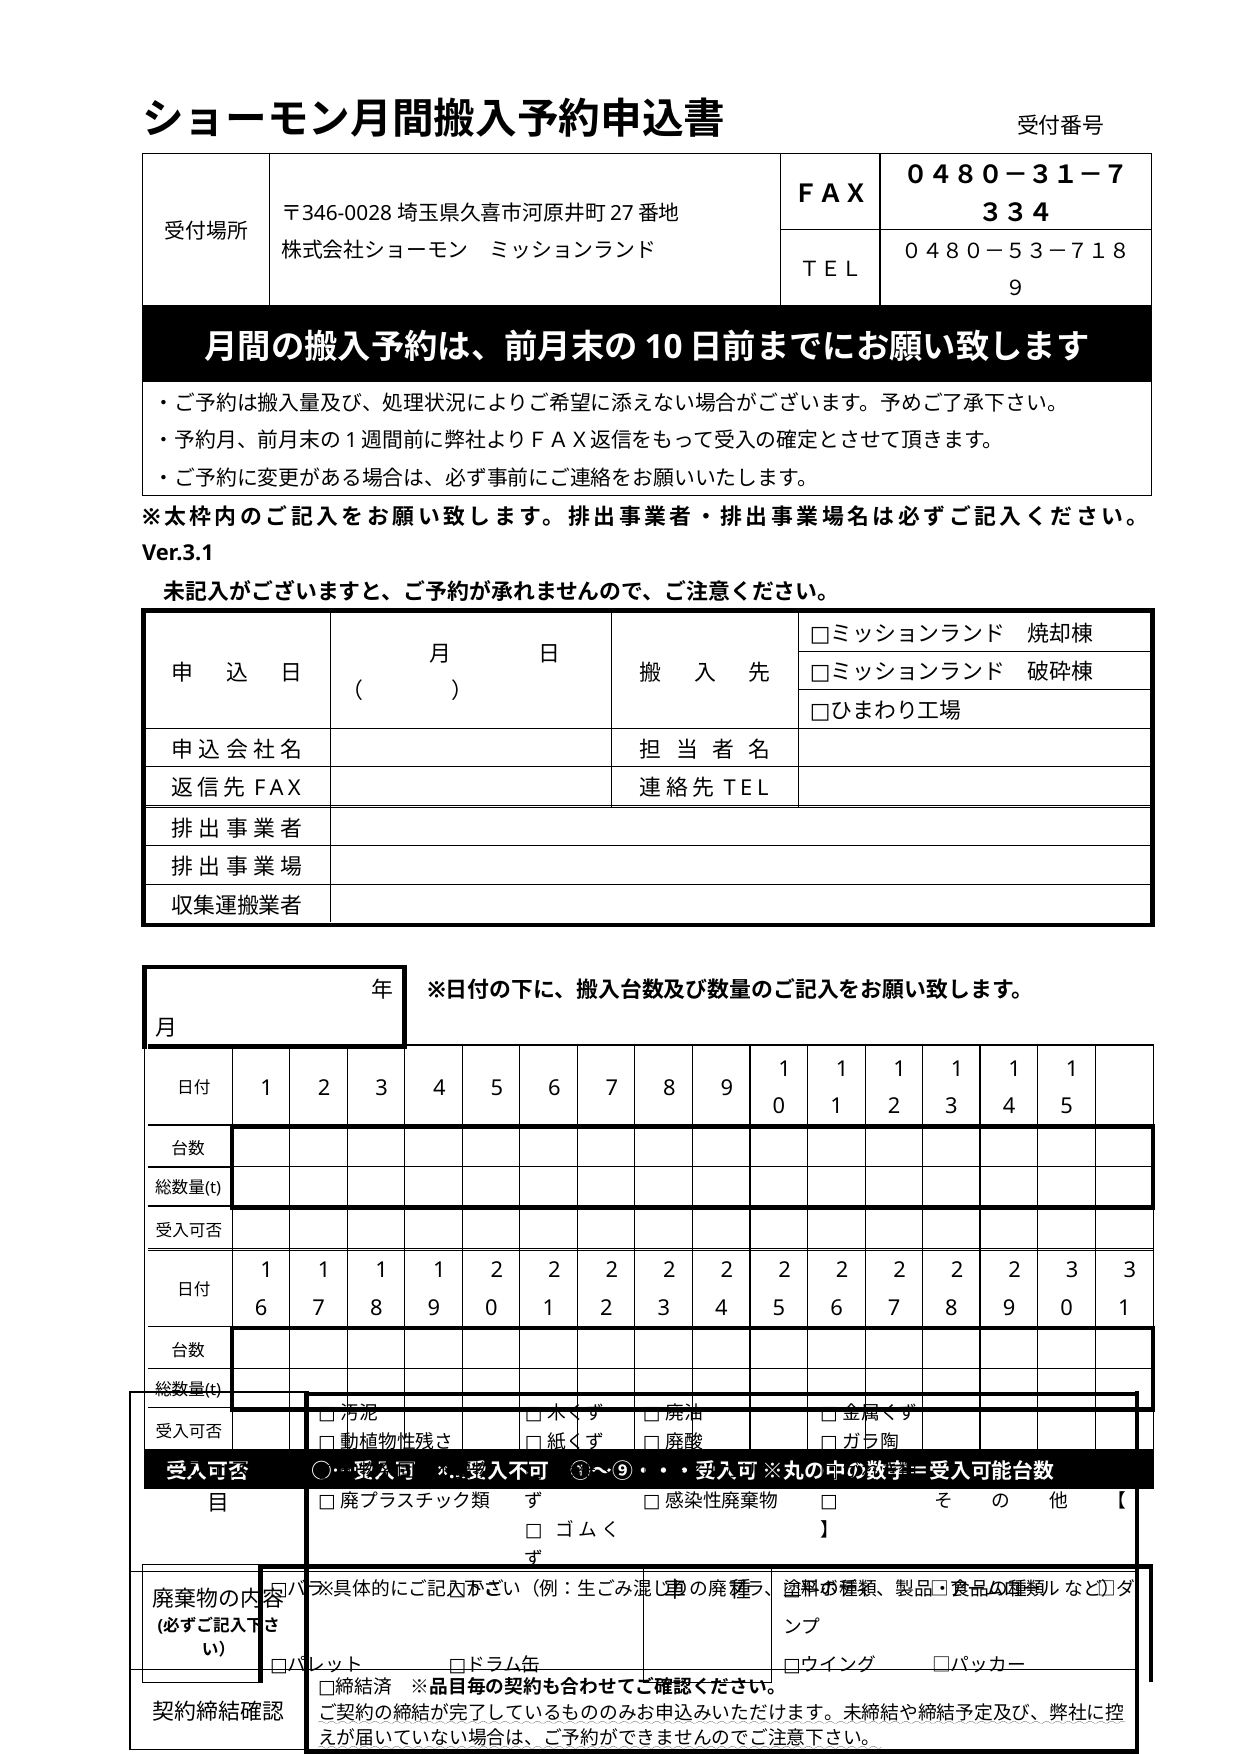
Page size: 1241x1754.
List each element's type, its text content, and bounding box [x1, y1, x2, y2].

table_header 申込日 [146, 613, 330, 728]
table_cell [1139, 1412, 1153, 1449]
table_cell [981, 1369, 1037, 1391]
table_cell 排出事業場 [146, 846, 330, 884]
table_cell 28 [923, 1251, 979, 1326]
table_header 年 月 [147, 969, 402, 1044]
table_cell [578, 1167, 634, 1205]
table_cell 8 [635, 1046, 692, 1124]
table_cell [1096, 1330, 1151, 1368]
table_cell [290, 1369, 347, 1391]
text ショーモン月間搬入予約申込書 受付番号 [142, 78, 1152, 153]
table_cell [463, 1210, 519, 1247]
table_cell 21 [520, 1251, 577, 1326]
table_cell ０４８０－５３－７１８９ [881, 230, 1151, 305]
table_cell [463, 1129, 519, 1166]
table_cell 連絡先TEL [612, 767, 798, 805]
table_cell [866, 1330, 922, 1368]
table_cell [1038, 1369, 1095, 1391]
table_header 受付場所 [143, 154, 269, 305]
table_cell 3 [348, 1049, 404, 1124]
table_cell [331, 767, 611, 805]
table_cell [635, 1167, 692, 1205]
table_cell 5 [463, 1046, 519, 1124]
table_cell [331, 846, 1150, 884]
table_cell [1096, 1046, 1153, 1124]
table_cell 7 [578, 1046, 634, 1124]
table_cell [808, 1129, 865, 1166]
table_header ＦＡＸ [781, 154, 879, 229]
table_cell [348, 1369, 404, 1391]
table_cell [1096, 1210, 1153, 1247]
table_cell 廃棄物の内容 (必ずご記入下さい） [131, 1572, 304, 1669]
table_cell 申込会社名 [146, 729, 330, 766]
table_cell [808, 1210, 865, 1247]
table_cell [290, 1210, 347, 1247]
table_cell [578, 1330, 634, 1368]
table_cell [1038, 1210, 1095, 1247]
table_cell [635, 1369, 692, 1391]
table_cell [290, 1330, 347, 1368]
table_cell 収集運搬業者 [146, 885, 330, 922]
table_cell 9 [693, 1046, 749, 1124]
table_cell ・ご予約は搬入量及び、処理状況によりご希望に添えない場合がございます。予めご了承下さい。 ・予約月、前月末の1週間前に弊社よりＦＡＸ返信をもって受入の確定とさせて頂きます。 ・ご予約に変更がある場合は、必ず事前にご連絡をお願いいたします。 [143, 382, 1151, 495]
table_cell 17 [290, 1251, 347, 1326]
table_cell 16 [233, 1251, 289, 1326]
table_cell [520, 1330, 577, 1368]
table_cell 18 [348, 1251, 404, 1326]
table_cell [981, 1167, 1037, 1205]
table_cell [578, 1129, 634, 1166]
table_cell 1 [233, 1049, 289, 1124]
table_cell [751, 1369, 807, 1391]
table_cell 14 [981, 1046, 1037, 1124]
table_cell 受入可否 [145, 1205, 232, 1247]
table_cell □締結済 ※品目毎の契約も合わせてご確認ください。 ご契約の締結が完了しているもののみお申込みいただけます。未締結や締結予定及び、弊社に控えが届いていない場合は、ご予約ができませんのでご注意下さい。 [309, 1670, 1135, 1749]
table_cell [331, 808, 1150, 845]
table_cell [578, 1369, 634, 1391]
text 未記入がございますと、ご予約が承れませんので、ご注意ください。 [142, 571, 1152, 608]
table_cell [1038, 1129, 1095, 1166]
table_cell 13 [923, 1046, 979, 1124]
table_cell [520, 1210, 577, 1247]
table_cell [751, 1210, 807, 1247]
table_cell [808, 1369, 865, 1391]
table_cell 契約締結確認 [131, 1670, 304, 1749]
table_cell [866, 1167, 922, 1205]
table_cell [405, 1330, 462, 1368]
table_cell [866, 1210, 922, 1247]
table_cell [866, 1369, 922, 1391]
table_cell [348, 1129, 404, 1166]
table_cell [463, 1330, 519, 1368]
table_header □ 木くず □ 紙くず □ 繊維くず □ ゴムくず [513, 1396, 631, 1571]
table_cell 22 [578, 1251, 634, 1326]
table_cell [1096, 1129, 1151, 1166]
table_cell 29 [981, 1251, 1037, 1326]
table_cell [234, 1167, 289, 1205]
table_cell 10 [751, 1046, 807, 1124]
table_cell [578, 1210, 634, 1247]
table_header ※日付の下に、搬入台数及び数量のご記入をお願い致します。 [407, 965, 1153, 1044]
table_cell 31 [1096, 1251, 1153, 1326]
table_header □ 汚泥 □ 動植物性残さ □ 動物系固形不要物 □ 廃プラスチック類 [309, 1396, 513, 1571]
table_cell [981, 1210, 1037, 1247]
table_cell [635, 1210, 692, 1247]
table_cell [808, 1167, 865, 1205]
table_cell 台数 [145, 1124, 230, 1166]
table_header 〒346-0028 埼玉県久喜市河原井町27番地 株式会社ショーモン ミッションランド [270, 154, 780, 305]
table_cell [923, 1210, 979, 1247]
table_cell [348, 1210, 404, 1247]
table_cell [923, 1330, 979, 1368]
table_cell 19 [405, 1251, 462, 1326]
table_cell [1096, 1167, 1151, 1205]
table_cell [405, 1129, 462, 1166]
table_cell [348, 1167, 404, 1205]
table_cell [331, 729, 611, 766]
table_cell [463, 1167, 519, 1205]
table_cell [290, 1167, 347, 1205]
table_cell 25 [751, 1251, 807, 1326]
table_cell [808, 1330, 865, 1368]
table_cell [799, 729, 1150, 766]
table_header ０４８０－３１－７３３４ [881, 154, 1151, 229]
table_cell [981, 1129, 1037, 1166]
table_cell □ひまわり工場 [799, 690, 1150, 728]
table_cell 総数量(t) [145, 1368, 230, 1391]
table_cell [751, 1167, 807, 1205]
table_cell 2 [290, 1049, 347, 1124]
table_cell 排出事業者 [146, 808, 330, 845]
table_cell 4 [405, 1046, 462, 1124]
table_cell [520, 1369, 577, 1391]
table_cell 6 [520, 1046, 577, 1124]
table_cell [405, 1210, 462, 1247]
table_cell [693, 1210, 749, 1247]
table_cell 返信先FAX [146, 767, 330, 805]
table_cell [693, 1129, 749, 1166]
table_cell [981, 1330, 1037, 1368]
table_cell ＴＥＬ [781, 230, 879, 305]
table_cell [866, 1129, 922, 1166]
table_cell 27 [866, 1251, 922, 1326]
table_cell [348, 1330, 404, 1368]
table_cell 15 [1038, 1046, 1095, 1124]
table_cell [290, 1129, 347, 1166]
table_header □ 廃油 □ 廃酸 □ 廃アルカリ □ 感染性廃棄物 [631, 1396, 809, 1571]
table_cell [635, 1330, 692, 1368]
table_cell [309, 1601, 1135, 1669]
table_cell [799, 767, 1150, 805]
table_cell [405, 1369, 462, 1391]
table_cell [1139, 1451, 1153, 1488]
text ※太枠内のご記入をお願い致します。排出事業者・排出事業場名は必ずご記入ください。 Ver.3.1 [142, 496, 1152, 571]
table_header □ 金属くず □ ガラ陶 □ がれき類 □ その他【 】 [809, 1396, 1135, 1571]
table_cell 24 [693, 1251, 749, 1326]
table_cell ※具体的にご記入下さい（例：生ごみ混じりの廃プラ、塗料の種類、製品・食品の種類 など） [309, 1572, 1135, 1601]
table_cell [520, 1167, 577, 1205]
table_cell [923, 1369, 979, 1391]
table_cell [1096, 1369, 1151, 1407]
table_header □ミッションランド 焼却棟 [799, 613, 1150, 651]
table_cell 30 [1038, 1251, 1095, 1326]
table_header 搬入先 [612, 613, 798, 728]
table_cell 台数 [145, 1326, 230, 1368]
table_cell [520, 1129, 577, 1166]
table_cell [693, 1167, 749, 1205]
table_cell [331, 885, 1150, 922]
table_cell 日付 [145, 1044, 232, 1124]
table_cell [463, 1369, 519, 1391]
table_cell [234, 1330, 289, 1368]
table_cell [751, 1330, 807, 1368]
table_header マニフェスト品目 [131, 1393, 304, 1571]
table_cell 11 [808, 1046, 865, 1124]
table_cell 12 [866, 1046, 922, 1124]
table_cell [693, 1330, 749, 1368]
table_cell [234, 1129, 289, 1166]
table_cell [635, 1129, 692, 1166]
table_cell [923, 1167, 979, 1205]
table_cell 月間の搬入予約は、前月末の10日前までにお願い致します [143, 306, 1151, 381]
table_cell 日付 [145, 1248, 232, 1326]
table_cell 総数量(t) [145, 1166, 230, 1205]
table_header 月 日 （ ） [331, 613, 611, 728]
table_cell [923, 1129, 979, 1166]
table_cell [1038, 1330, 1095, 1368]
table_cell [234, 1369, 289, 1391]
table_cell 23 [635, 1251, 692, 1326]
table_cell [751, 1129, 807, 1166]
table_cell [233, 1210, 289, 1247]
table_cell [693, 1369, 749, 1391]
table_cell [405, 1167, 462, 1205]
table_cell 26 [808, 1251, 865, 1326]
table_cell 20 [463, 1251, 519, 1326]
table_cell [1038, 1167, 1095, 1205]
table_cell □ミッションランド 破砕棟 [799, 652, 1150, 689]
table_cell 担当者名 [612, 729, 798, 766]
